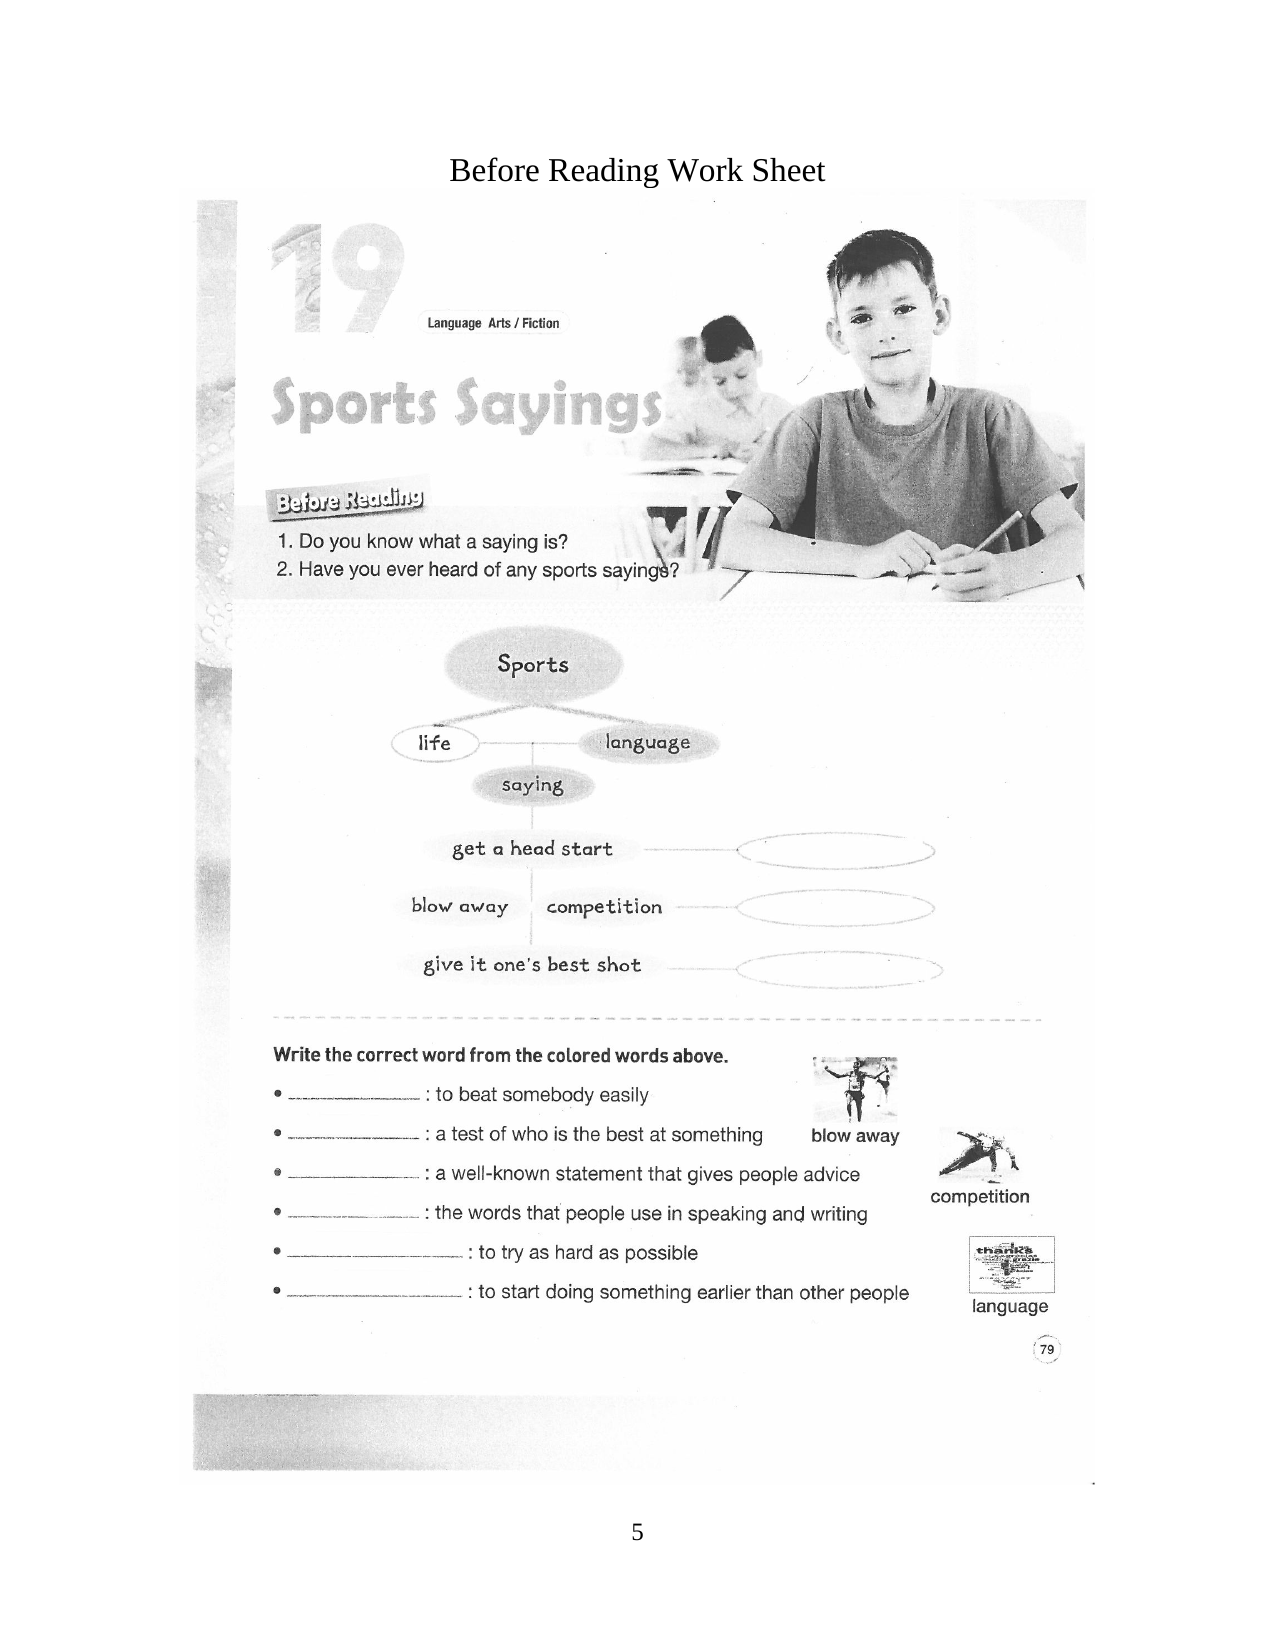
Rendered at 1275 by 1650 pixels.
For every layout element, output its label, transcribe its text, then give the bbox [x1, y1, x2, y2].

text Before Reading Work Sheet [150, 150, 1125, 188]
